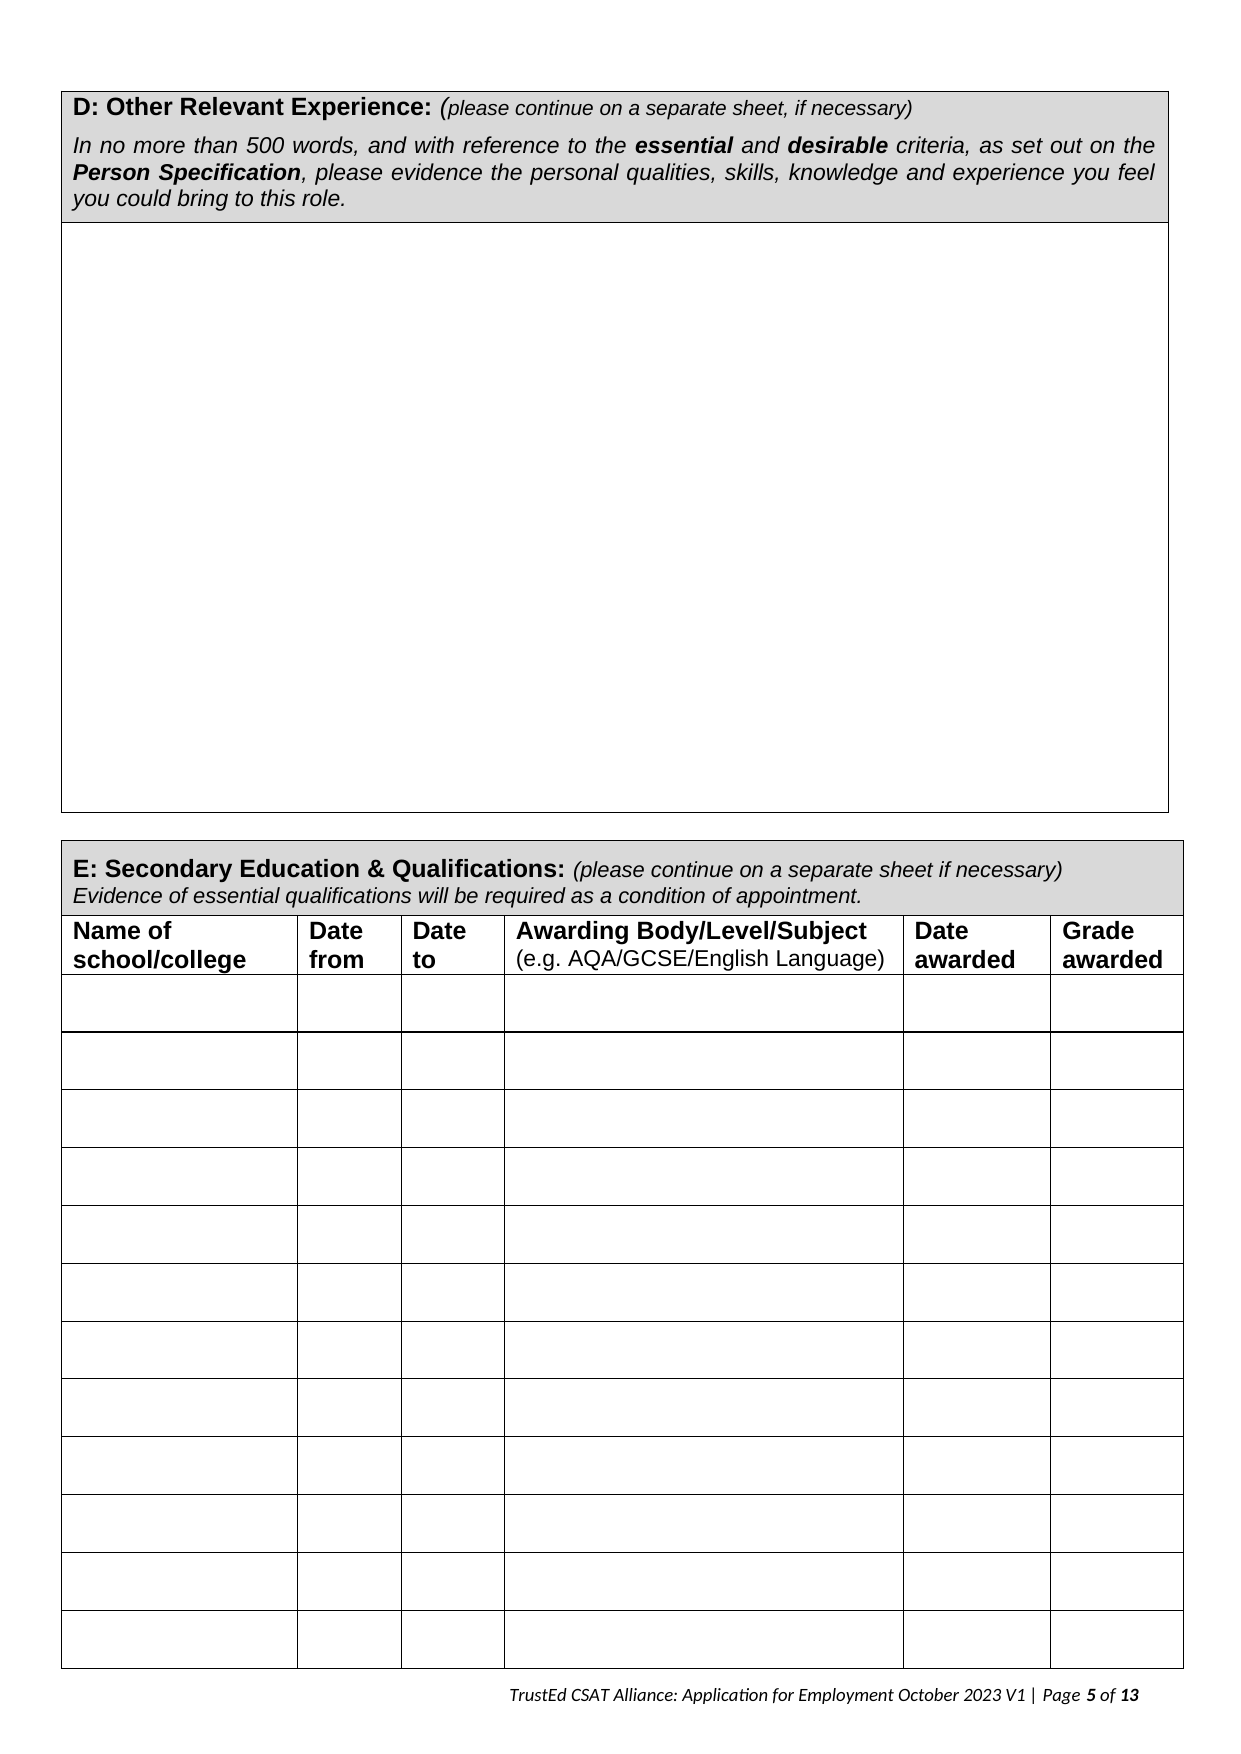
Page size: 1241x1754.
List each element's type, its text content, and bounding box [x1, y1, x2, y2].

table_cell [298, 1206, 401, 1263]
table_cell [505, 1090, 903, 1147]
table_cell [505, 1148, 903, 1205]
table_header D: Other Relevant Experience: (please continue on a separate sheet, if necessary) In no more than 500 words, and with reference to the essential and desirable criteria, as set out on the Person Specification, please evidence the personal qualities, skills, knowledge and experience you feel you could bring to this role. [62, 92, 1168, 222]
table_cell [505, 1379, 903, 1436]
table_cell Name of school/college [62, 916, 297, 974]
table_cell [402, 1148, 504, 1205]
table_cell [298, 1437, 401, 1494]
table_cell [62, 1264, 297, 1321]
table_cell [402, 1437, 504, 1494]
table_cell [1051, 1090, 1183, 1147]
table_cell [505, 1437, 903, 1494]
table_cell [904, 1379, 1050, 1436]
table_cell [1051, 1206, 1183, 1263]
table_cell [1051, 1437, 1183, 1494]
table_cell [62, 1495, 297, 1552]
table_cell [62, 1611, 297, 1668]
table_cell [298, 1148, 401, 1205]
table_cell [1051, 1033, 1183, 1089]
table_cell [1051, 1553, 1183, 1609]
table_cell [904, 975, 1050, 1031]
table_cell [402, 1206, 504, 1263]
table_cell [904, 1322, 1050, 1378]
table_cell [904, 1264, 1050, 1321]
table_cell [402, 975, 504, 1031]
table_cell [505, 1611, 903, 1668]
table_cell [62, 223, 1168, 812]
table_cell [402, 1379, 504, 1436]
table_cell [904, 1437, 1050, 1494]
table_cell [1051, 1611, 1183, 1668]
table_cell [1051, 1322, 1183, 1378]
table_cell Awarding Body/Level/Subject (e.g. AQA/GCSE/English Language) [505, 916, 903, 974]
table_cell [402, 1553, 504, 1609]
table_cell [1051, 1264, 1183, 1321]
table_cell [904, 1553, 1050, 1609]
table_cell [904, 1611, 1050, 1668]
table_cell [298, 1264, 401, 1321]
table_cell [904, 1148, 1050, 1205]
table_cell [1051, 1148, 1183, 1205]
table_cell [505, 1264, 903, 1321]
table_cell [402, 1090, 504, 1147]
table_cell [62, 1090, 297, 1147]
table_cell [505, 1495, 903, 1552]
table_cell [298, 1090, 401, 1147]
table_cell [904, 1090, 1050, 1147]
table_cell [505, 1322, 903, 1378]
table_cell [1051, 1495, 1183, 1552]
table_cell [62, 1322, 297, 1378]
table_cell [298, 1495, 401, 1552]
table_cell [62, 1148, 297, 1205]
table_cell [298, 1033, 401, 1089]
table_cell [298, 1322, 401, 1378]
table_cell Date from [298, 916, 401, 974]
table_cell [1051, 975, 1183, 1031]
table_cell [505, 1553, 903, 1609]
table_cell [62, 975, 297, 1031]
table_cell [505, 1033, 903, 1089]
table_cell [904, 1206, 1050, 1263]
table_cell [62, 1553, 297, 1609]
table_cell [402, 1322, 504, 1378]
table_cell [298, 1553, 401, 1609]
table_cell [298, 1379, 401, 1436]
table_cell [402, 1264, 504, 1321]
table_cell [505, 975, 903, 1031]
table_cell [505, 1206, 903, 1263]
table_cell [62, 1437, 297, 1494]
table_cell [62, 1206, 297, 1263]
table_cell [298, 975, 401, 1031]
table_cell [904, 1033, 1050, 1089]
table_cell Date to [402, 916, 504, 974]
table_cell [402, 1495, 504, 1552]
table_cell [402, 1611, 504, 1668]
table_cell [402, 1033, 504, 1089]
table_cell Date awarded [904, 916, 1050, 974]
table_cell [1051, 1379, 1183, 1436]
table_header E: Secondary Education & Qualifications: (please continue on a separate sheet if necessary) Evidence of essential qualifications will be required as a condition of appointment. [62, 841, 1183, 915]
table_cell [62, 1379, 297, 1436]
table_cell [62, 1033, 297, 1089]
table_cell [904, 1495, 1050, 1552]
table_cell Grade awarded [1051, 916, 1183, 974]
table_cell [298, 1611, 401, 1668]
